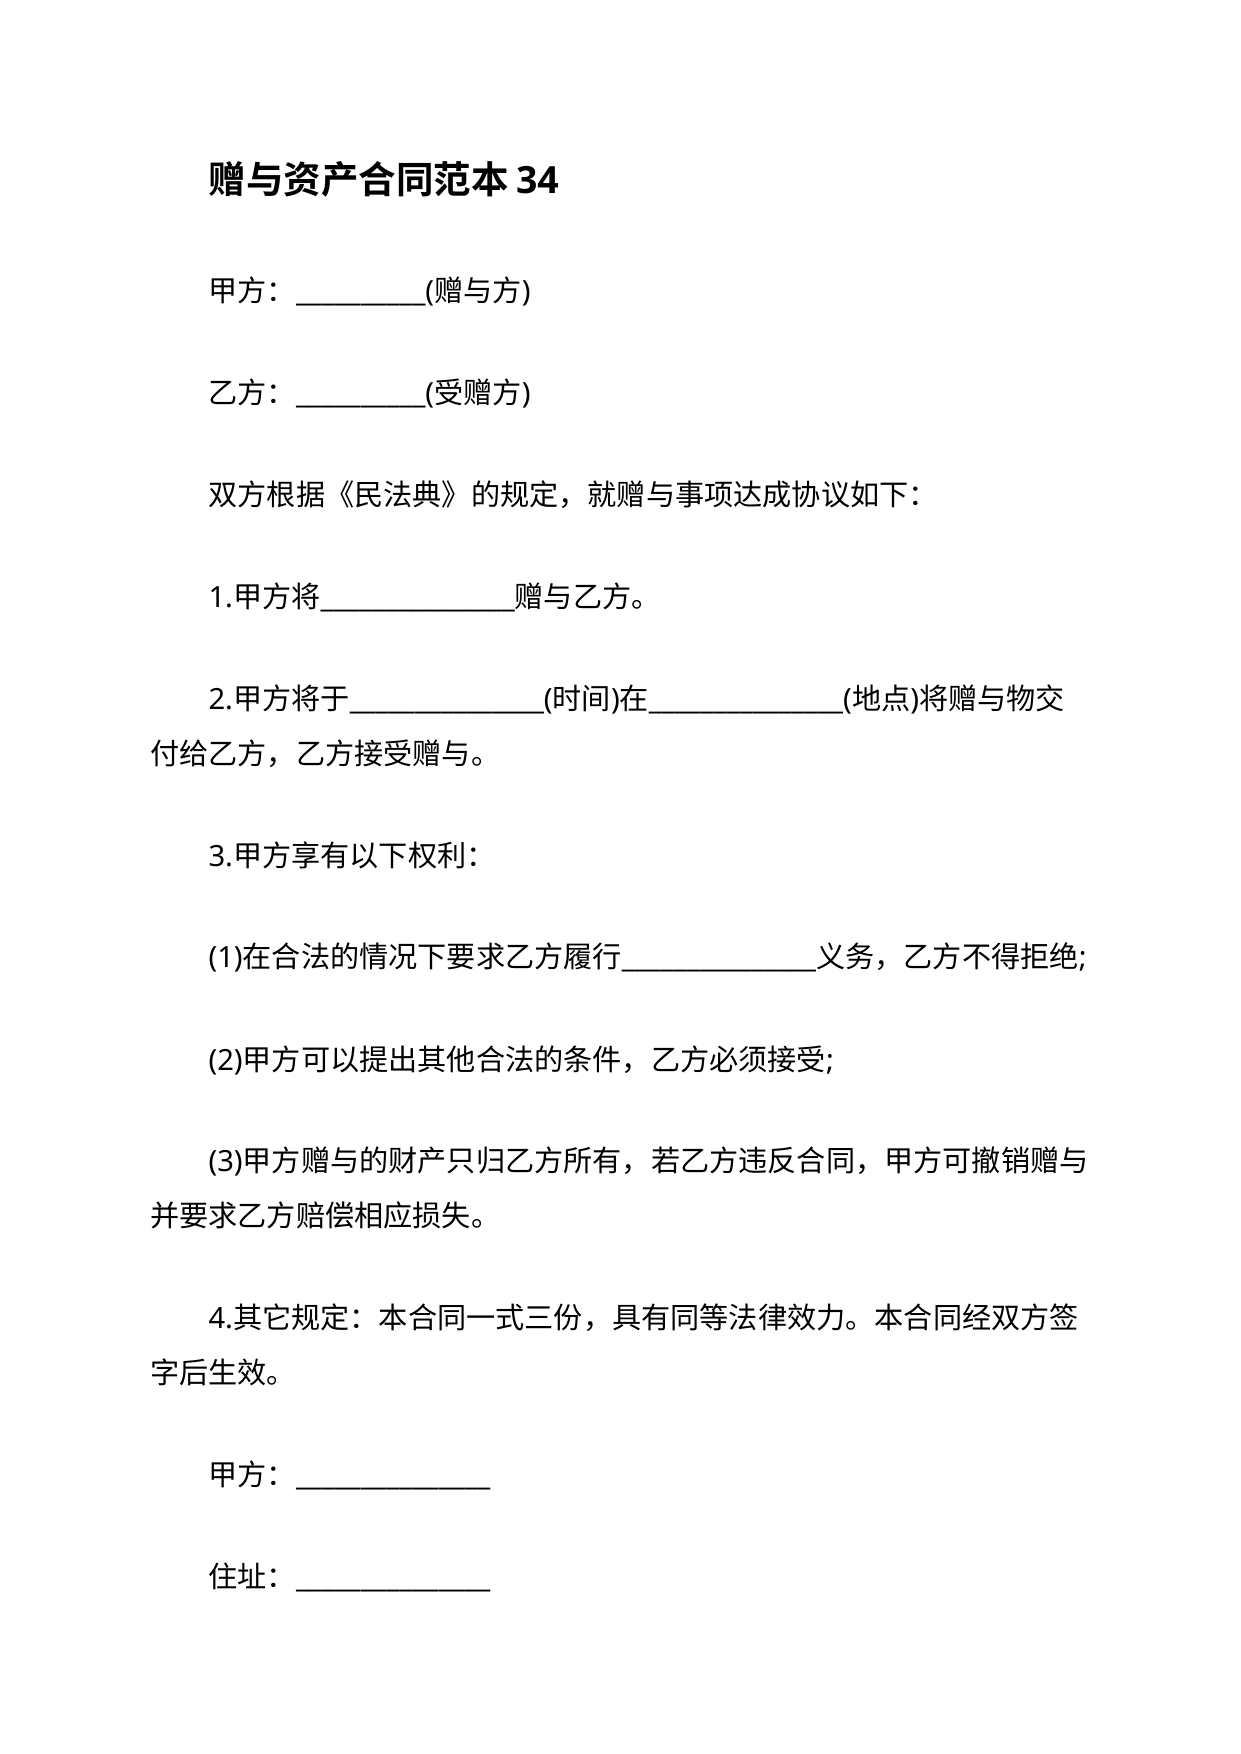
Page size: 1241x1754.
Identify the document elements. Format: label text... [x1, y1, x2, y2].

text 3.甲方享有以下权利： [150, 832, 1090, 874]
text 1.甲方将_______________赠与乙方。 [150, 573, 1090, 616]
text 甲方：__________(赠与方) [150, 268, 1090, 310]
text 甲方：_______________ [150, 1452, 1090, 1494]
text (1)在合法的情况下要求乙方履行_______________义务，乙方不得拒绝; [150, 934, 1090, 976]
text 双方根据《民法典》的规定，就赠与事项达成协议如下： [150, 472, 1090, 514]
text (2)甲方可以提出其他合法的条件，乙方必须接受; [150, 1036, 1090, 1078]
text 赠与资产合同范本34 [150, 150, 1090, 204]
text 住址：_______________ [150, 1553, 1090, 1596]
text 2.甲方将于_______________(时间)在_______________(地点)将赠与物交付给乙方，乙方接受赠与。 [150, 675, 1090, 773]
text 乙方：__________(受赠方) [150, 369, 1090, 412]
text (3)甲方赠与的财产只归乙方所有，若乙方违反合同，甲方可撤销赠与并要求乙方赔偿相应损失。 [150, 1138, 1090, 1235]
text 4.其它规定：本合同一式三份，具有同等法律效力。本合同经双方签字后生效。 [150, 1295, 1090, 1392]
